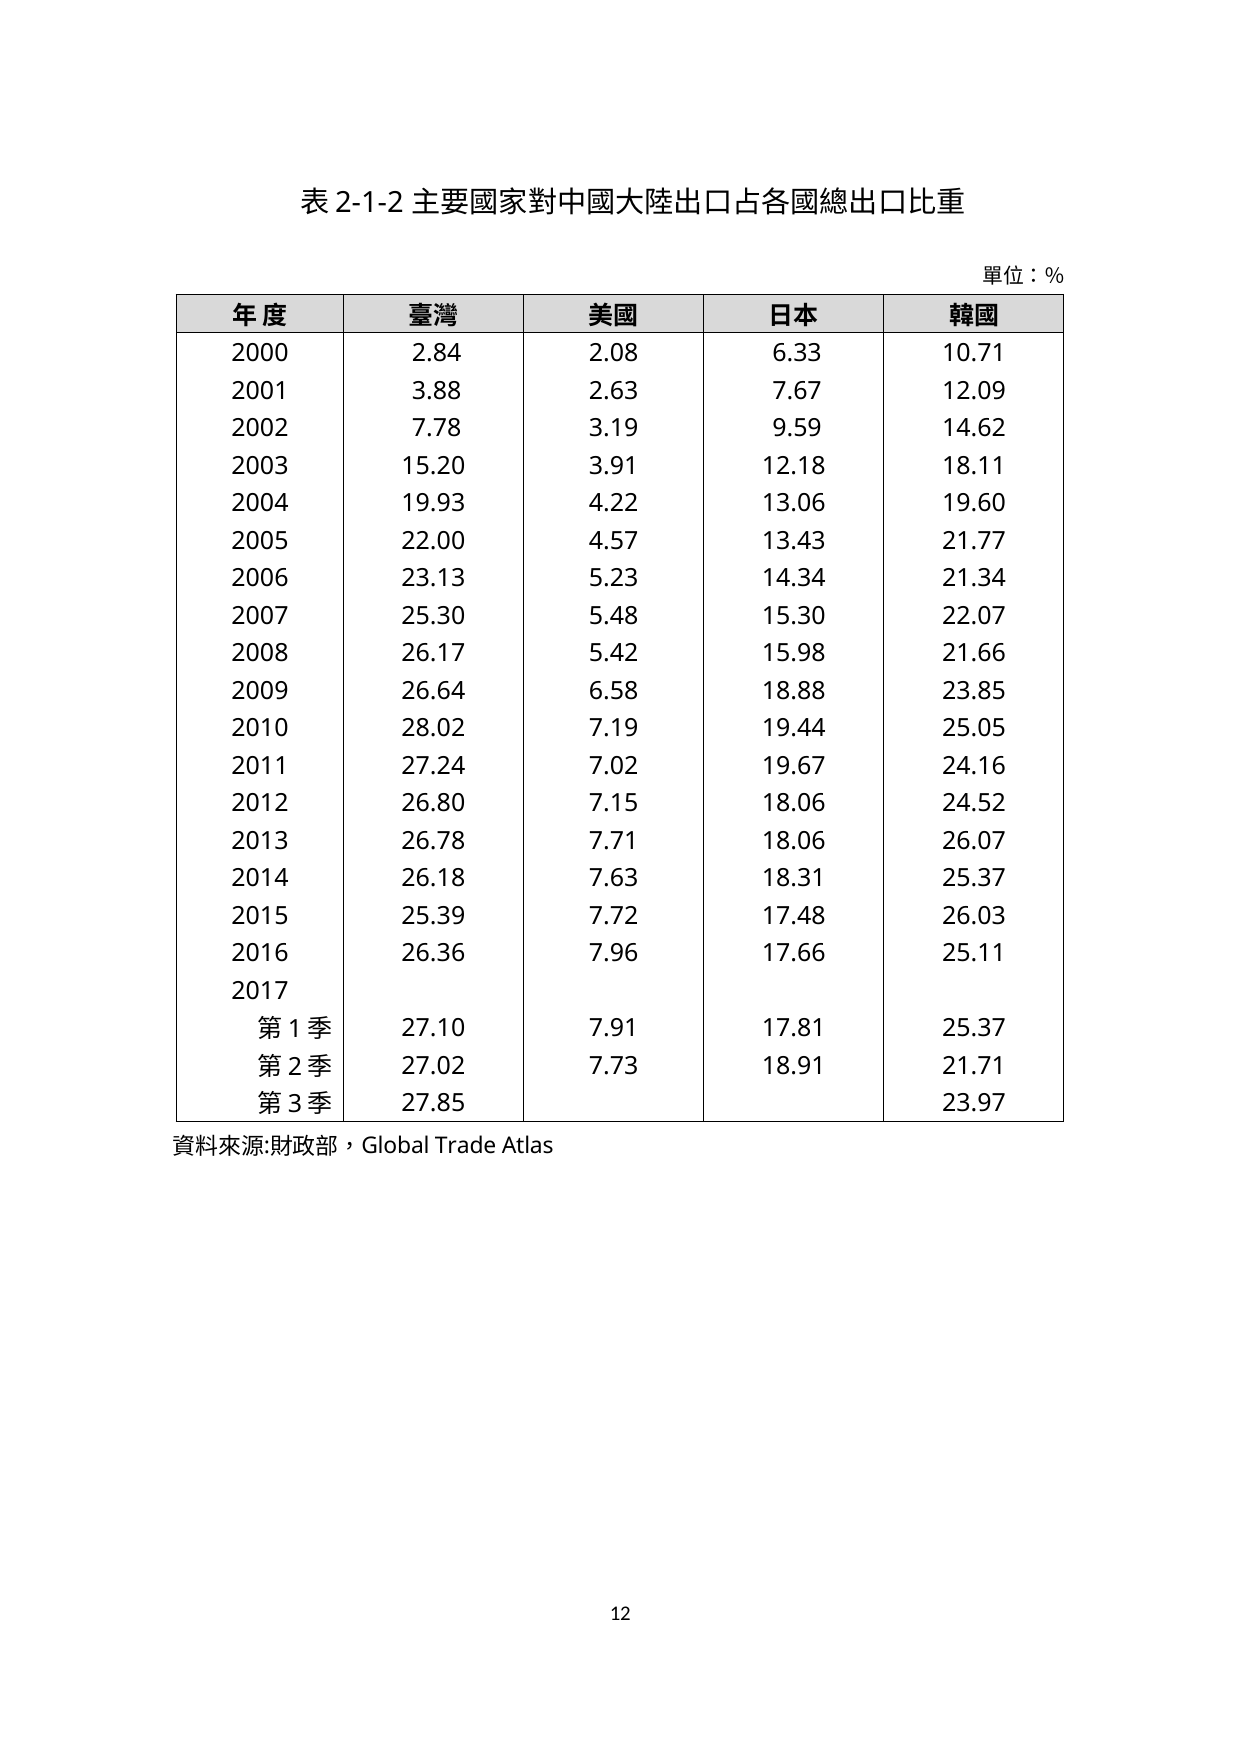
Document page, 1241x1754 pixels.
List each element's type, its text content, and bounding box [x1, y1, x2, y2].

table_header 臺灣 [344, 295, 523, 332]
table_cell 10.71 12.09 14.62 18.11 19.60 21.77 21.34 22.07 21.66 23.85 25.05 24.16 24.52 26.07 25.37 26.03 25.11 25.37 21.71 23.97 [884, 333, 1063, 1121]
table_cell 2.84 3.88 7.78 15.20 19.93 22.00 23.13 25.30 26.17 26.64 28.02 27.24 26.80 26.78 26.18 25.39 26.36 27.10 27.02 27.85 [344, 333, 523, 1121]
text 資料來源:財政部，Global Trade Atlas [173, 1126, 1053, 1163]
table_header 年 度 [177, 295, 343, 332]
table_cell 2000 2001 2002 2003 2004 2005 2006 2007 2008 2009 2010 2011 2012 2013 2014 2015 2016 2017 第1季 第2季 第3季 [177, 333, 343, 1121]
table_cell 6.33 7.67 9.59 12.18 13.06 13.43 14.34 15.30 15.98 18.88 19.44 19.67 18.06 18.06 18.31 17.48 17.66 17.81 18.91 [704, 333, 883, 1121]
table_header 日本 [704, 295, 883, 332]
list 表2-1-2 主要國家對中國大陸出口占各國總出口比重 [187, 162, 1078, 237]
table_cell 2.08 2.63 3.19 3.91 4.22 4.57 5.23 5.48 5.42 6.58 7.19 7.02 7.15 7.71 7.63 7.72 7.96 7.91 7.73 [524, 333, 703, 1121]
table_header 美國 [524, 295, 703, 332]
table_header 韓國 [884, 295, 1063, 332]
text 單位：％ [187, 256, 1065, 294]
